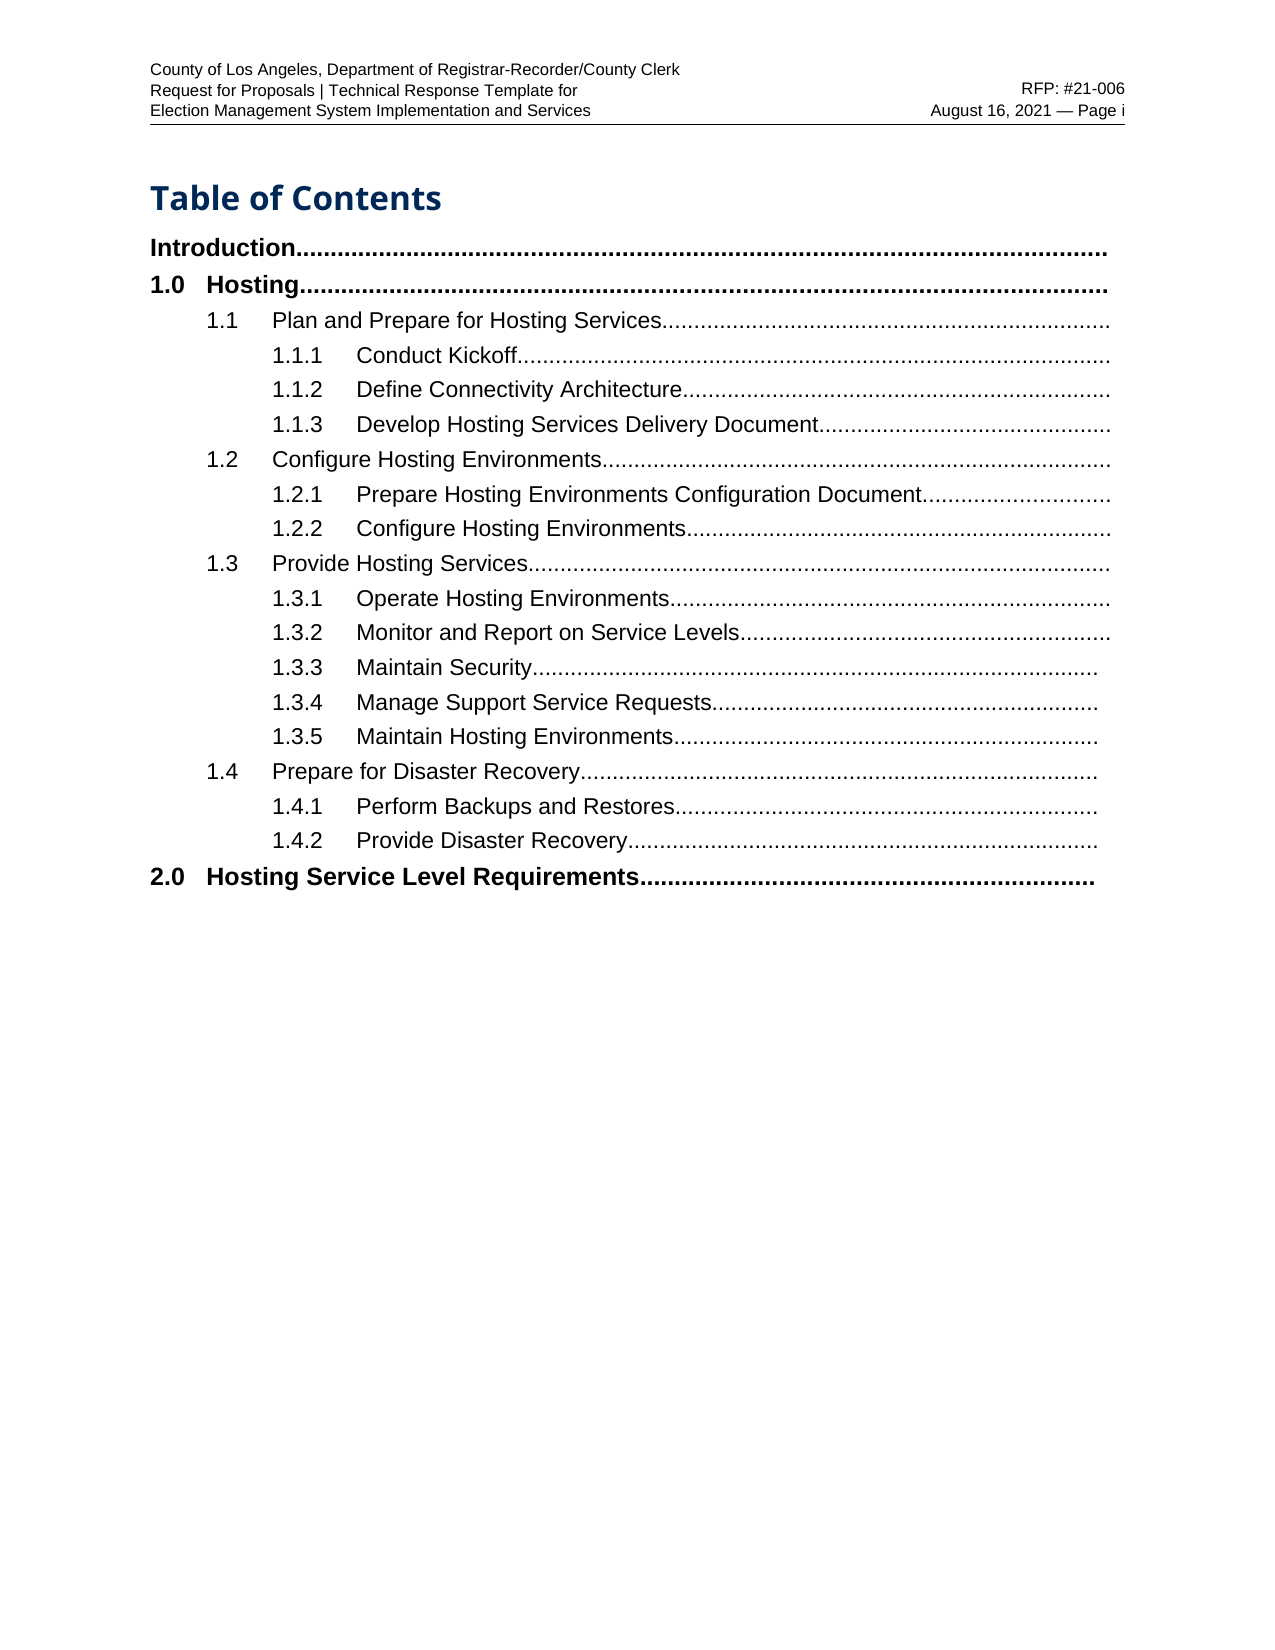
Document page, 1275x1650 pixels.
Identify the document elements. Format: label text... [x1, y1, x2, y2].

text 1.2 Configure Hosting Environments 6 [206, 446, 1050, 472]
text 1.3.1 Operate Hosting Environments 8 [272, 584, 1050, 611]
text 1.3.4 Manage Support Service Requests 11 [272, 689, 1050, 715]
text 1.1.2 Define Connectivity Architecture 3 [272, 376, 1050, 403]
text 1.1.3 Develop Hosting Services Delivery Document 4 [272, 411, 1050, 437]
text 1.1.1 Conduct Kickoff 2 [272, 342, 1050, 368]
text 1.3.3 Maintain Security 10 [272, 654, 1050, 680]
text Introduction 1 [150, 233, 1050, 262]
text 1.2.1 Prepare Hosting Environments Configuration Document 6 [272, 481, 1050, 507]
text 2.0 Hosting Service Level Requirements 16 [150, 862, 1050, 891]
text 1.0 Hosting 2 [150, 270, 1050, 299]
text 1.3 Provide Hosting Services 8 [206, 550, 1050, 576]
text 1.2.2 Configure Hosting Environments 7 [272, 515, 1050, 542]
text 1.3.5 Maintain Hosting Environments 12 [272, 723, 1050, 750]
text 1.1 Plan and Prepare for Hosting Services 2 [206, 307, 1050, 333]
text 1.4 Prepare for Disaster Recovery 13 [206, 758, 1050, 784]
text 1.4.1 Perform Backups and Restores 13 [272, 793, 1050, 819]
text 1.3.2 Monitor and Report on Service Levels 9 [272, 619, 1050, 646]
title Table of Contents [150, 175, 1125, 220]
text 1.4.2 Provide Disaster Recovery 14 [272, 827, 1050, 854]
